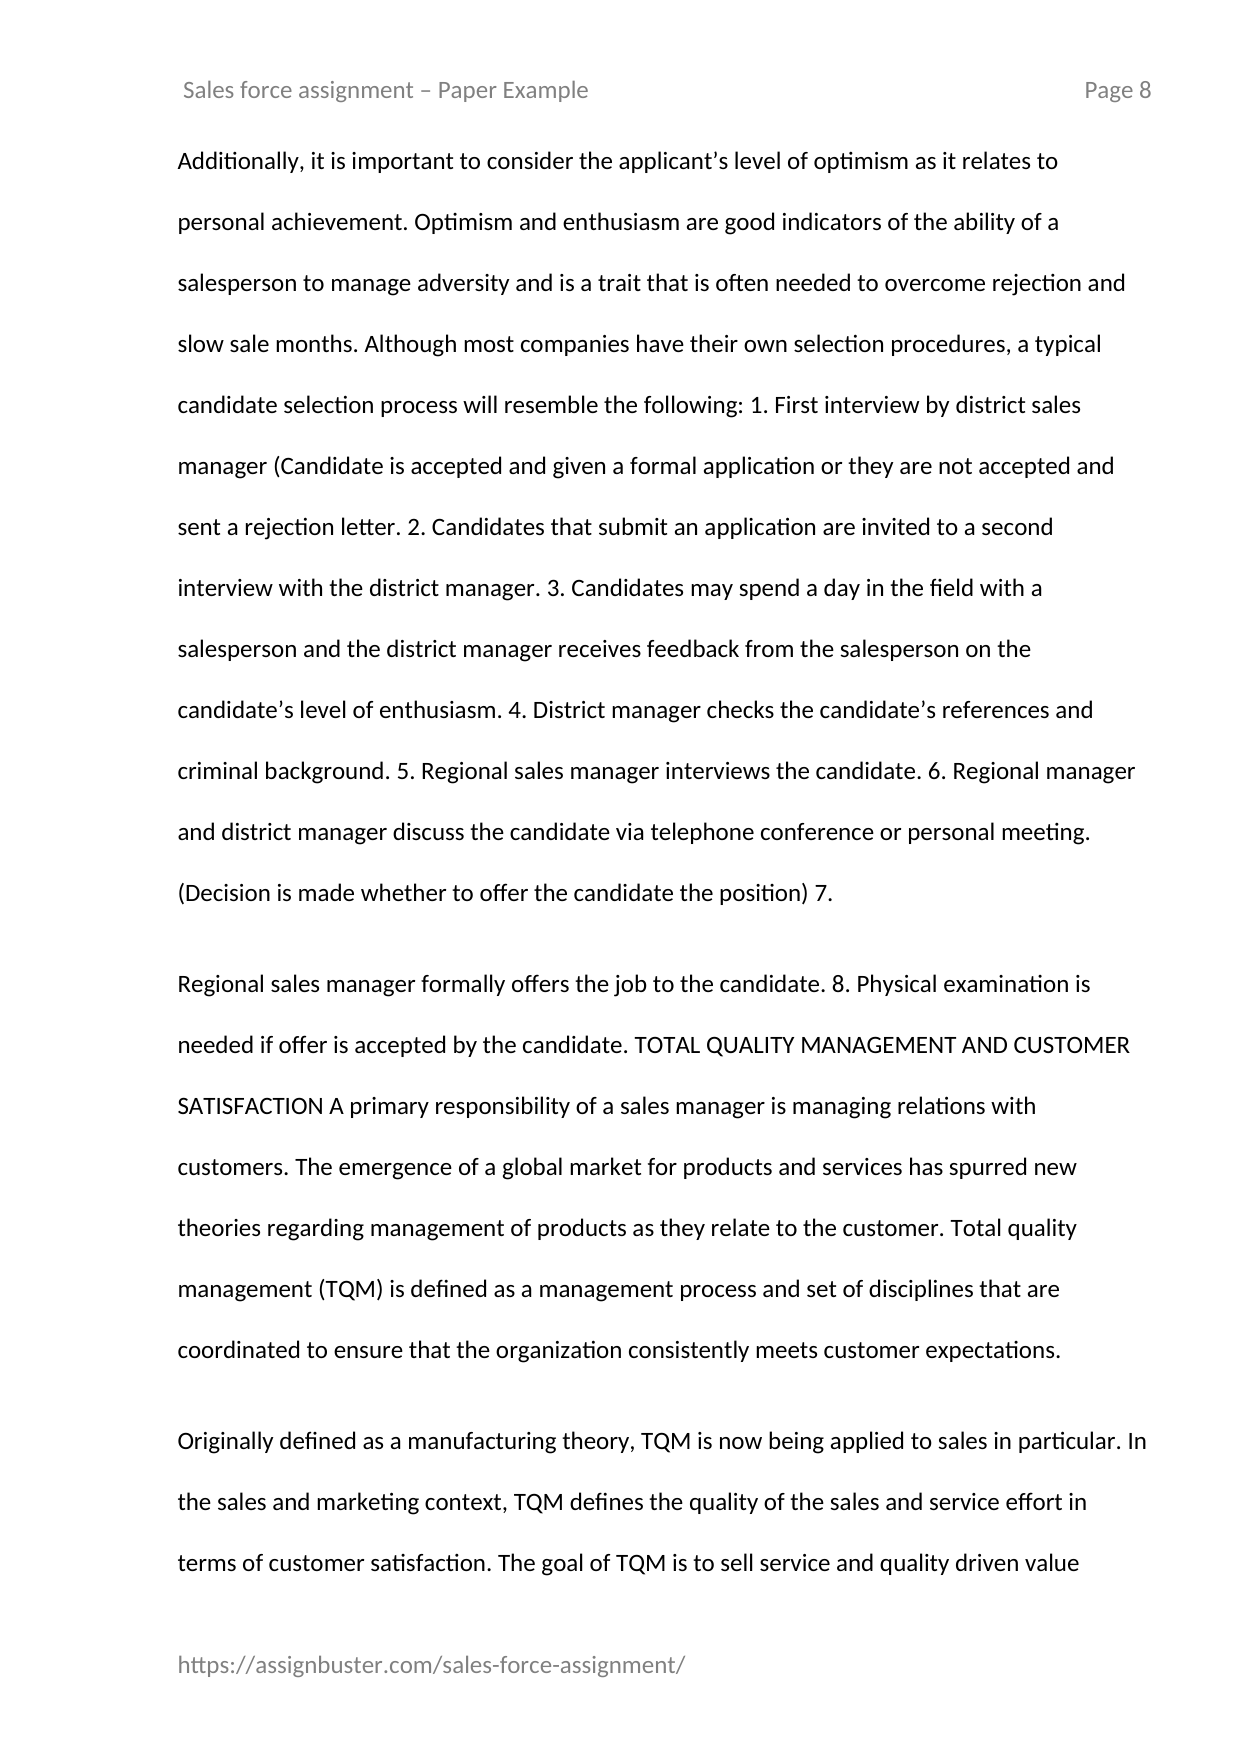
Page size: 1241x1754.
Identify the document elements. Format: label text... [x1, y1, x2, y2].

text Regional sales manager formally offers the job to the candidate. 8. Physical examination is needed if offer is accepted by the candidate. TOTAL QUALITY MANAGEMENT AND CUSTOMER SATISFACTION A primary responsibility of a sales manager is managing relations with customers. The emergence of a global market for products and services has spurred new theories regarding management of products as they relate to the customer. Total quality management (TQM) is defined as a management process and set of disciplines that are coordinated to ensure that the organization consistently meets customer expectations. [177, 968, 1152, 1365]
text Additionally, it is important to consider the applicant’s level of optimism as it relates to personal achievement. Optimism and enthusiasm are good indicators of the ability of a salesperson to manage adversity and is a trait that is often needed to overcome rejection and slow sale months. Although most companies have their own selection procedures, a typical candidate selection process will resemble the following: 1. First interview by district sales manager (Candidate is accepted and given a formal application or they are not accepted and sent a rejection letter. 2. Candidates that submit an application are invited to a second interview with the district manager. 3. Candidates may spend a day in the field with a salesperson and the district manager receives feedback from the salesperson on the candidate’s level of enthusiasm. 4. District manager checks the candidate’s references and criminal background. 5. Regional sales manager interviews the candidate. 6. Regional manager and district manager discuss the candidate via telephone conference or personal meeting. (Decision is made whether to offer the candidate the position) 7. [177, 145, 1152, 908]
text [177, 1425, 1152, 1577]
